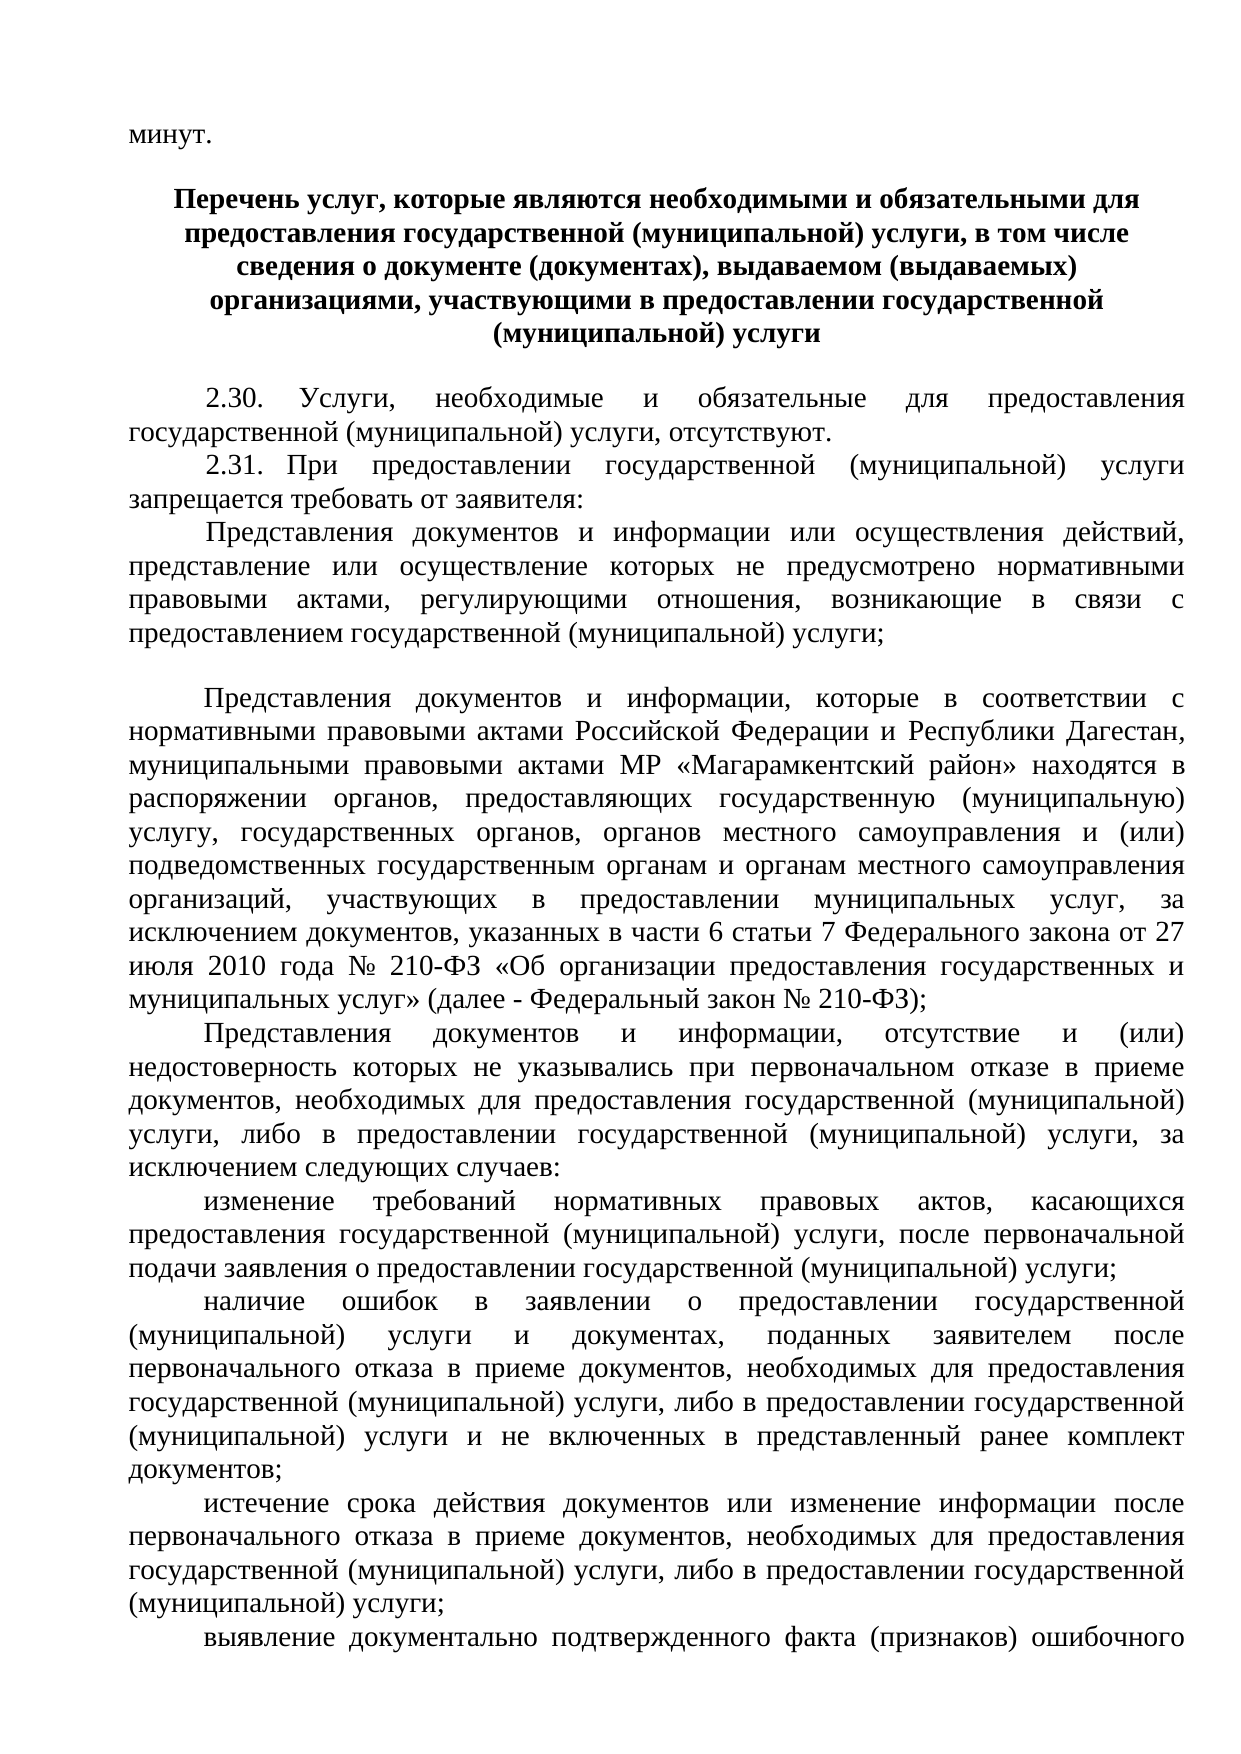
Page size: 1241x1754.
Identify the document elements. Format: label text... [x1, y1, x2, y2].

text Перечень услуг, которые являются необходимыми и обязательными для предоставления государственной (муниципальной) услуги, в том числе сведения о документе (документах), выдаваемом (выдаваемых) организациями, участвующими в предоставлении государственной (муниципальной) услуги [128, 181, 1185, 349]
text наличие ошибок в заявлении о предоставлении государственной (муниципальной) услуги и документах, поданных заявителем после первоначального отказа в приеме документов, необходимых для предоставления государственной (муниципальной) услуги, либо в предоставлении государственной (муниципальной) услуги и не включенных в представленный ранее комплект документов; [128, 1283, 1185, 1485]
text Представления документов и информации, отсутствие и (или) недостоверность которых не указывались при первоначальном отказе в приеме документов, необходимых для предоставления государственной (муниципальной) услуги, либо в предоставлении государственной (муниципальной) услуги, за исключением следующих случаев: [128, 1015, 1185, 1183]
text Представления документов и информации или осуществления действий, представление или осуществление которых не предусмотрено нормативными правовыми актами, регулирующими отношения, возникающие в связи с предоставлением государственной (муниципальной) услуги; [128, 514, 1185, 648]
text изменение требований нормативных правовых актов, касающихся предоставления государственной (муниципальной) услуги, после первоначальной подачи заявления о предоставлении государственной (муниципальной) услуги; [128, 1183, 1185, 1283]
list Услуги, необходимые и обязательные для предоставления государственной (муниципальной) услуги, отсутствуют. [128, 380, 1185, 447]
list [128, 116, 1185, 150]
text истечение срока действия документов или изменение информации после первоначального отказа в приеме документов, необходимых для предоставления государственной (муниципальной) услуги, либо в предоставлении государственной (муниципальной) услуги; [128, 1485, 1185, 1619]
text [128, 1619, 1185, 1652]
text Представления документов и информации, которые в соответствии с нормативными правовыми актами Российской Федерации и Республики Дагестан, муниципальными правовыми актами МР «Магарамкентский район» находятся в распоряжении органов, предоставляющих государственную (муниципальную) услугу, государственных органов, органов местного самоуправления и (или) подведомственных государственным органам и органам местного самоуправления организаций, участвующих в предоставлении муниципальных услуг, за исключением документов, указанных в части 6 статьи 7 Федерального закона от 27 июля 2010 года № 210-ФЗ «Об организации предоставления государственных и муниципальных услуг» (далее - Федеральный закон № 210-ФЗ); [128, 680, 1185, 1015]
list При предоставлении государственной (муниципальной) услуги запрещается требовать от заявителя: [128, 447, 1185, 514]
